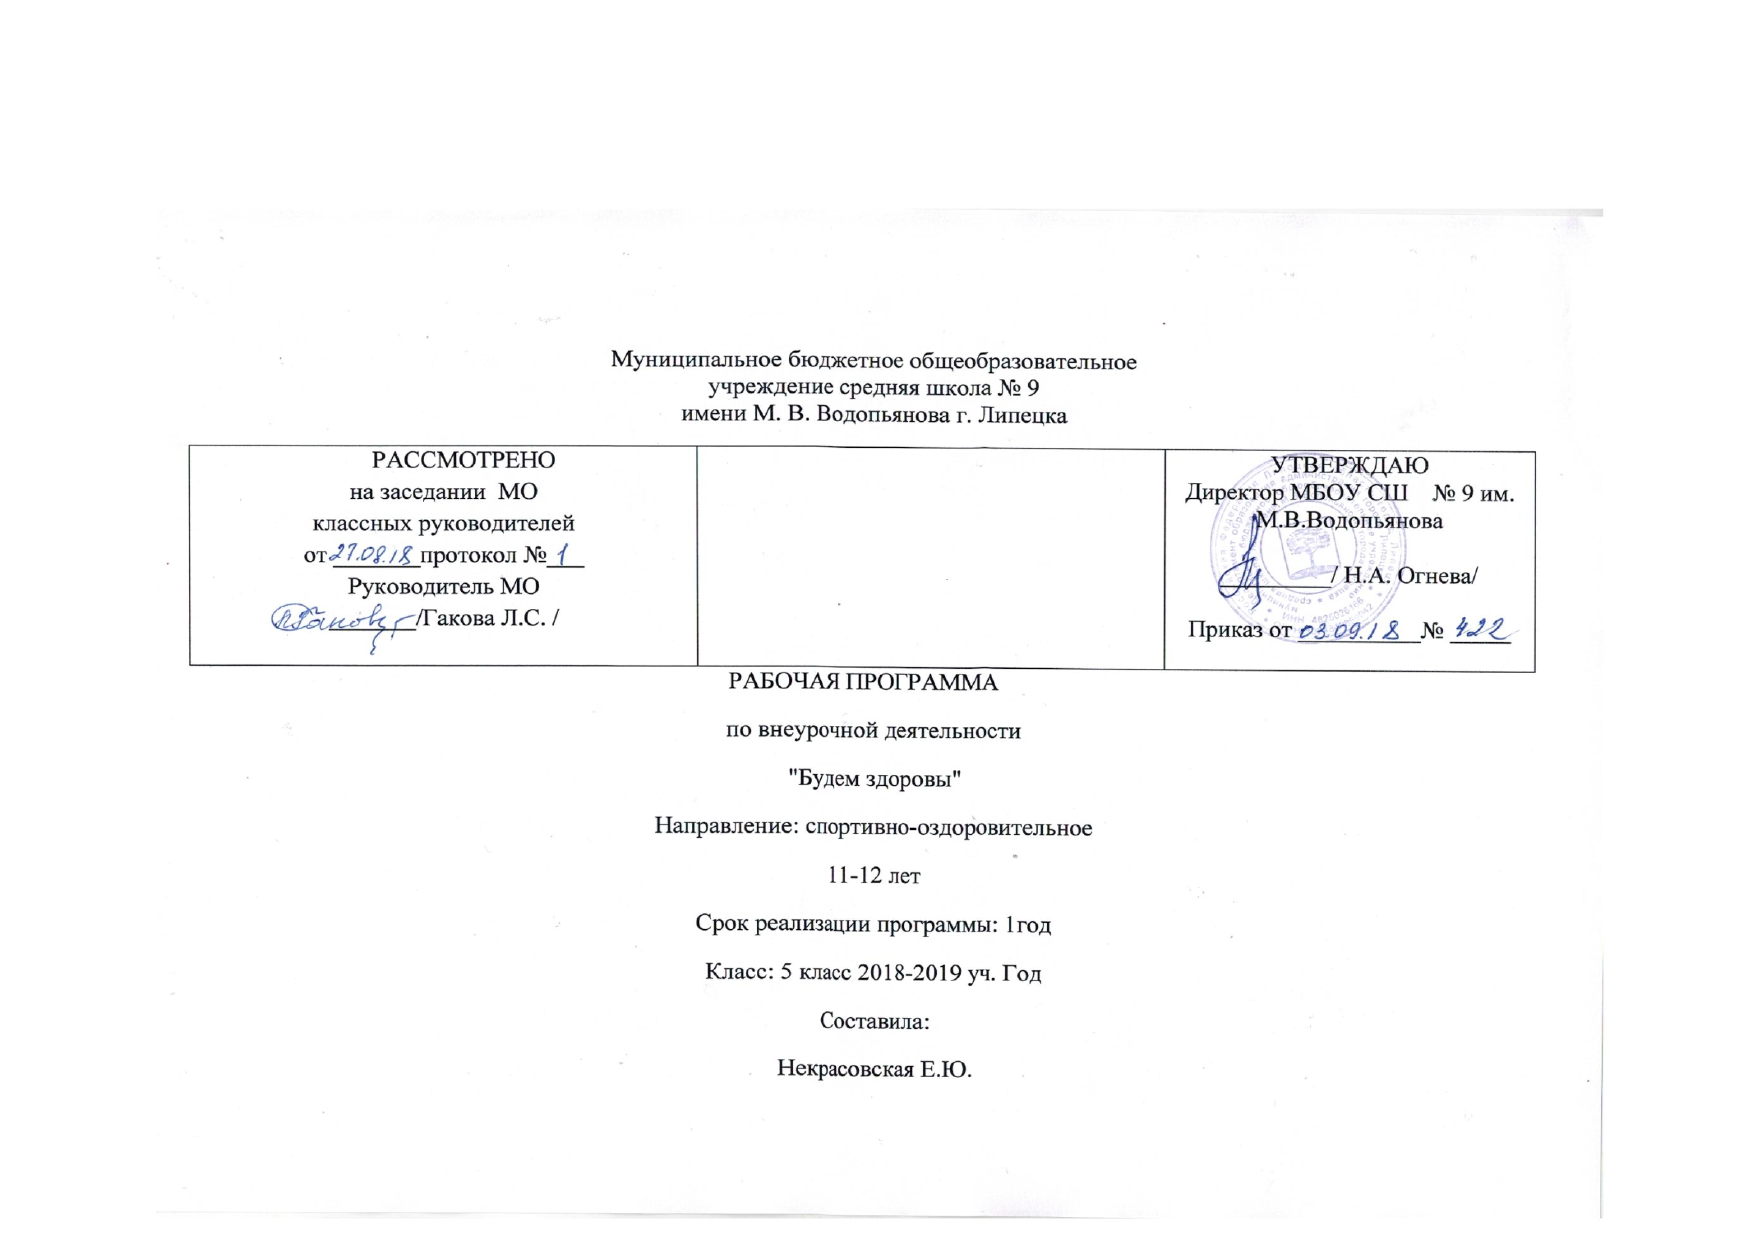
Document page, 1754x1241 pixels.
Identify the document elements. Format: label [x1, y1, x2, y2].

picture [142, 196, 1615, 1232]
